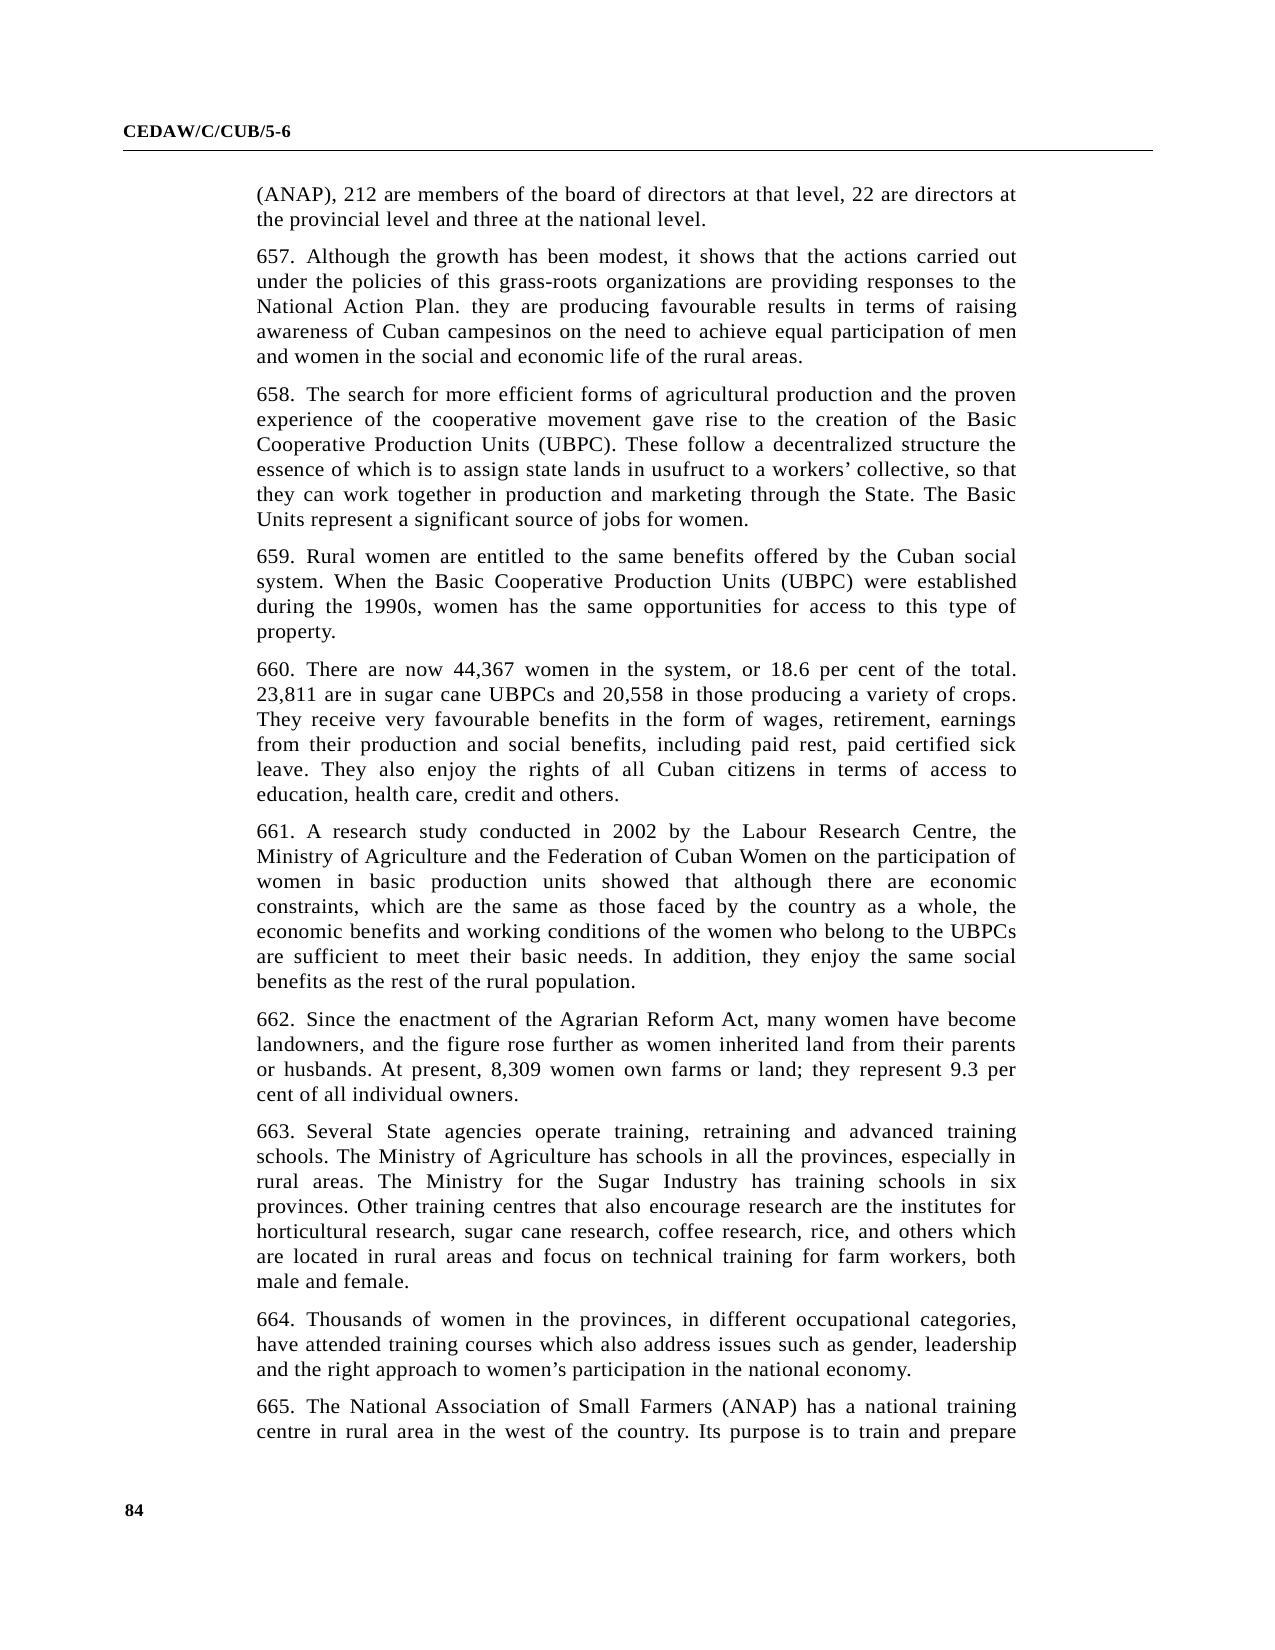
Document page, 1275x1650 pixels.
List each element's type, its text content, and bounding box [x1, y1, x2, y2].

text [256, 1394, 1018, 1444]
text 664. Thousands of women in the provinces, in different occupational categories, have attended training courses which also address issues such as gender, leadership and the right approach to women’s participation in the national economy. [256, 1306, 1018, 1381]
text 658. The search for more efficient forms of agricultural production and the proven experience of the cooperative movement gave rise to the creation of the Basic Cooperative Production Units (UBPC). These follow a decentralized structure the essence of which is to assign state lands in usufruct to a workers’ collective, so that they can work together in production and marketing through the State. The Basic Units represent a significant source of jobs for women. [256, 381, 1018, 531]
text 660. There are now 44,367 women in the system, or 18.6 per cent of the total. 23,811 are in sugar cane UBPCs and 20,558 in those producing a variety of crops. They receive very favourable benefits in the form of wages, retirement, earnings from their production and social benefits, including paid rest, paid certified sick leave. They also enjoy the rights of all Cuban citizens in terms of access to education, health care, credit and others. [256, 656, 1018, 806]
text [256, 181, 1018, 231]
text 657. Although the growth has been modest, it shows that the actions carried out under the policies of this grass-roots organizations are providing responses to the National Action Plan. they are producing favourable results in terms of raising awareness of Cuban campesinos on the need to achieve equal participation of men and women in the social and economic life of the rural areas. [256, 244, 1018, 369]
text 662. Since the enactment of the Agrarian Reform Act, many women have become landowners, and the figure rose further as women inherited land from their parents or husbands. At present, 8,309 women own farms or land; they represent 9.3 per cent of all individual owners. [256, 1006, 1018, 1106]
text 663. Several State agencies operate training, retraining and advanced training schools. The Ministry of Agriculture has schools in all the provinces, especially in rural areas. The Ministry for the Sugar Industry has training schools in six provinces. Other training centres that also encourage research are the institutes for horticultural research, sugar cane research, coffee research, rice, and others which are located in rural areas and focus on technical training for farm workers, both male and female. [256, 1119, 1018, 1294]
text 661. A research study conducted in 2002 by the Labour Research Centre, the Ministry of Agriculture and the Federation of Cuban Women on the participation of women in basic production units showed that although there are economic constraints, which are the same as those faced by the country as a whole, the economic benefits and working conditions of the women who belong to the UBPCs are sufficient to meet their basic needs. In addition, they enjoy the same social benefits as the rest of the rural population. [256, 819, 1018, 994]
text 659. Rural women are entitled to the same benefits offered by the Cuban social system. When the Basic Cooperative Production Units (UBPC) were established during the 1990s, women has the same opportunities for access to this type of property. [256, 544, 1018, 644]
